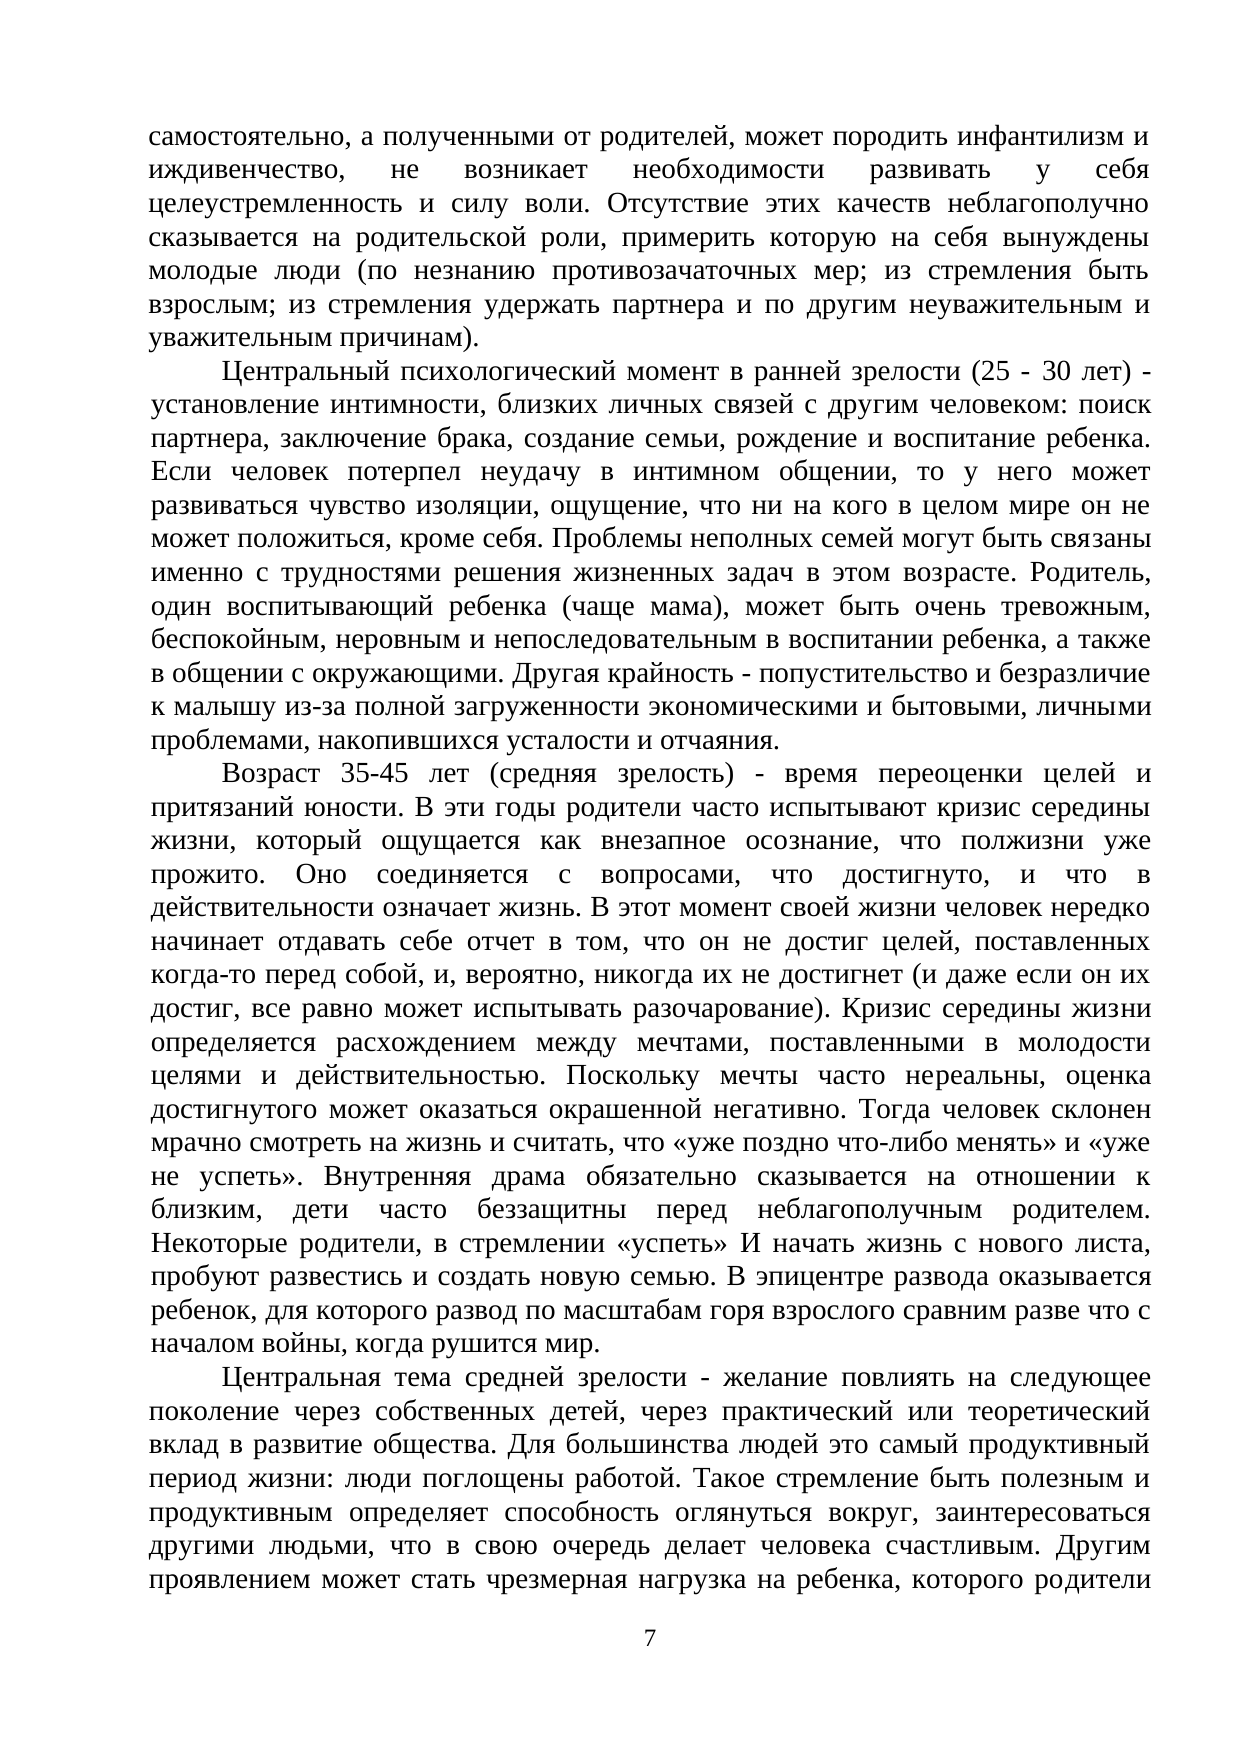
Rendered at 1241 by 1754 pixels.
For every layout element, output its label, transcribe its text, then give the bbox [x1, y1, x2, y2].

text Центральный психологический момент в ранней зрелости (25 - 30 лет) - установление интимности, близких личных связей с другим человеком: поиск партнера, заключение брака, создание семьи, рождение и воспитание ребенка. Если человек потерпел неудачу в интимном общении, то у него может развиваться чувство изоляции, ощущение, что ни на кого в целом мире он не может положиться, кроме себя. Проблемы неполных семей могут быть связаны именно с трудностями решения жизненных задач в этом возрасте. Родитель, один воспитывающий ребенка (чаще мама), может быть очень тревожным, беспокойным, неровным и непоследовательным в воспитании ребенка, а также в общении с окружающими. Другая крайность - попустительство и безразличие к малышу из-за полной загруженности экономическими и бытовыми, личными проблемами, накопившихся усталости и отчаяния. [151, 353, 1152, 755]
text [148, 118, 1150, 353]
text Возраст 35-45 лет (средняя зрелость) - время переоценки целей и притязаний юности. В эти годы родители часто испытывают кризис середины жизни, который ощущается как внезапное осознание, что полжизни уже прожито. Оно соединяется с вопросами, что достигнуто, и что в действительности означает жизнь. В этот момент своей жизни человек нередко начинает отдавать себе отчет в том, что он не достиг целей, поставленных когда-то перед собой, и, вероятно, никогда их не достигнет (и даже если он их достиг, все равно может испытывать разочарование). Кризис середины жизни определяется расхождением между мечтами, поставленными в молодости целями и действительностью. Поскольку мечты часто нереальны, оценка достигнутого может оказаться окрашенной негативно. Тогда человек склонен мрачно смотреть на жизнь и считать, что «уже поздно что-либо менять» и «уже не успеть». Внутренняя драма обязательно сказывается на отношении к близким, дети часто беззащитны перед неблагополучным родителем. Некоторые родители, в стремлении «успеть» И начать жизнь с нового листа, пробуют развестись и создать новую семью. В эпицентре развода оказывается ребенок, для которого развод по масштабам горя взрослого сравним разве что с началом войны, когда рушится мир. [151, 755, 1152, 1359]
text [149, 1359, 1151, 1594]
